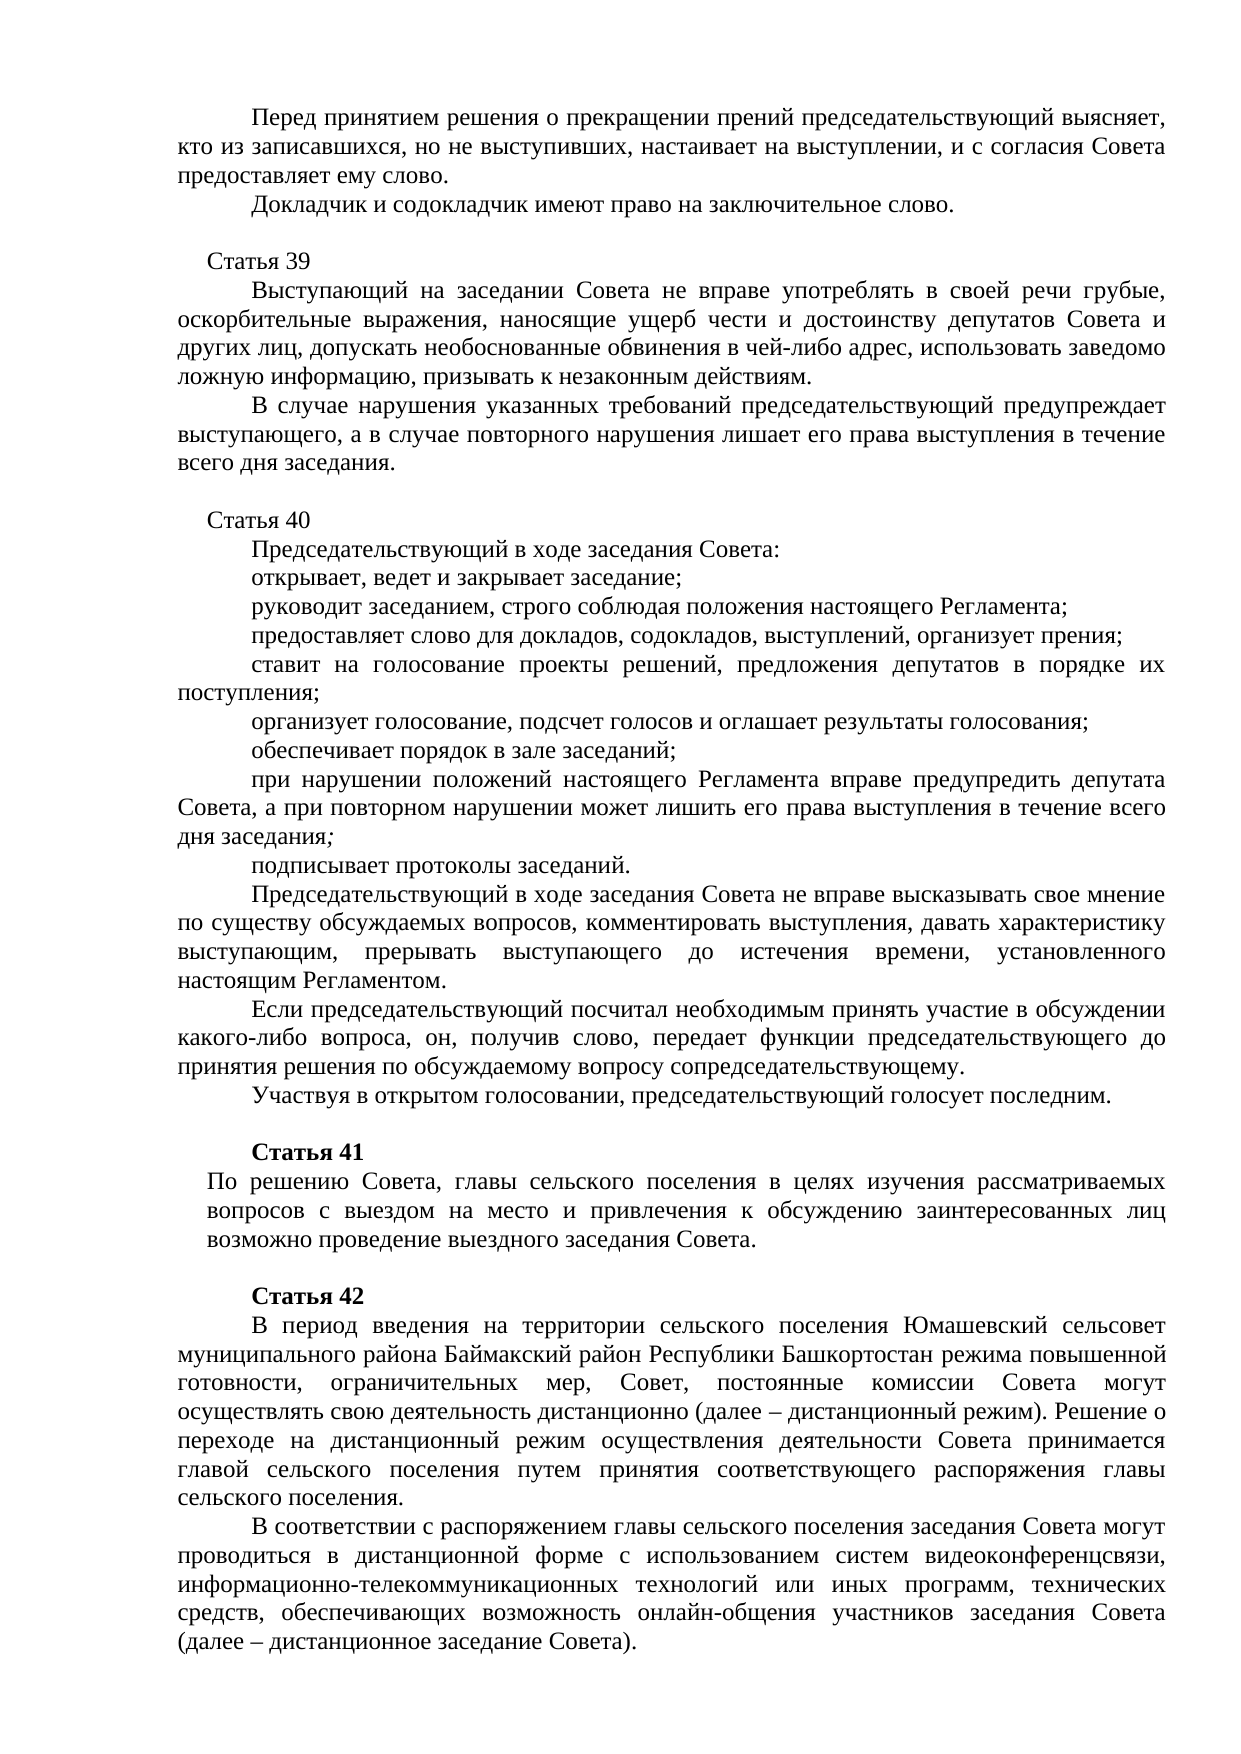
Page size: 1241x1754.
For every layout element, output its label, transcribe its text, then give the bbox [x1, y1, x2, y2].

text В случае нарушения указанных требований председательствующий предупреждает выступающего, а в случае повторного нарушения лишает его права выступления в течение всего дня заседания. [177, 390, 1167, 476]
text Выступающий на заседании Совета не вправе употреблять в своей речи грубые, оскорбительные выражения, наносящие ущерб чести и достоинству депутатов Совета и других лиц, допускать необоснованные обвинения в чей-либо адрес, использовать заведомо ложную информацию, призывать к незаконным действиям. [177, 275, 1167, 390]
text обеспечивает порядок в зале заседаний; [177, 735, 1167, 764]
text Председательствующий в ходе заседания Совета: [177, 534, 1167, 562]
text открывает, ведет и закрывает заседание; [177, 562, 1167, 591]
text Участвуя в открытом голосовании, председательствующий голосует последним. [177, 1080, 1167, 1109]
text В период введения на территории сельского поселения Юмашевский сельсовет муниципального района Баймакский район Республики Башкортостан режима повышенной готовности, ограничительных мер, Совет, постоянные комиссии Совета могут осуществлять свою деятельность дистанционно (далее – дистанционный режим). Решение о переходе на дистанционный режим осуществления деятельности Совета принимается главой сельского поселения путем принятия соответствующего распоряжения главы сельского поселения. [177, 1310, 1167, 1511]
text Перед принятием решения о прекращении прений председательствующий выясняет, кто из записавшихся, но не выступивших, настаивает на выступлении, и с согласия Совета предоставляет ему слово. [177, 102, 1167, 189]
text Статья 39 [207, 246, 1167, 275]
text руководит заседанием, строго соблюдая положения настоящего Регламента; [177, 591, 1167, 620]
text Докладчик и содокладчик имеют право на заключительное слово. [177, 189, 1167, 217]
text предоставляет слово для докладов, содокладов, выступлений, организует прения; [177, 620, 1167, 649]
text подписывает протоколы заседаний. [177, 850, 1167, 879]
text организует голосование, подсчет голосов и оглашает результаты голосования; [177, 706, 1167, 735]
text Председательствующий в ходе заседания Совета не вправе высказывать свое мнение по существу обсуждаемых вопросов, комментировать выступления, давать характеристику выступающим, прерывать выступающего до истечения времени, установленного настоящим Регламентом. [177, 879, 1167, 994]
text Статья 40 [207, 505, 1167, 534]
text В соответствии с распоряжением главы сельского поселения заседания Совета могут проводиться в дистанционной форме с использованием систем видеоконференцсвязи, информационно-телекоммуникационных технологий или иных программ, технических средств, обеспечивающих возможность онлайн-общения участников заседания Совета (далее – дистанционное заседание Совета). [177, 1511, 1167, 1655]
text По решению Совета, главы сельского поселения в целях изучения рассматриваемых вопросов с выездом на место и привлечения к обсуждению заинтересованных лиц возможно проведение выездного заседания Совета. [207, 1166, 1167, 1252]
text Если председательствующий посчитал необходимым принять участие в обсуждении какого-либо вопроса, он, получив слово, передает функции председательствующего до принятия решения по обсуждаемому вопросу сопредседательствующему. [177, 994, 1167, 1080]
text при нарушении положений настоящего Регламента вправе предупредить депутата Совета, а при повторном нарушении может лишить его права выступления в течение всего дня заседания; [177, 764, 1167, 850]
text ставит на голосование проекты решений, предложения депутатов в порядке их поступления; [177, 649, 1167, 706]
text Статья 41 [177, 1137, 1167, 1166]
text Статья 42 [177, 1281, 1167, 1310]
